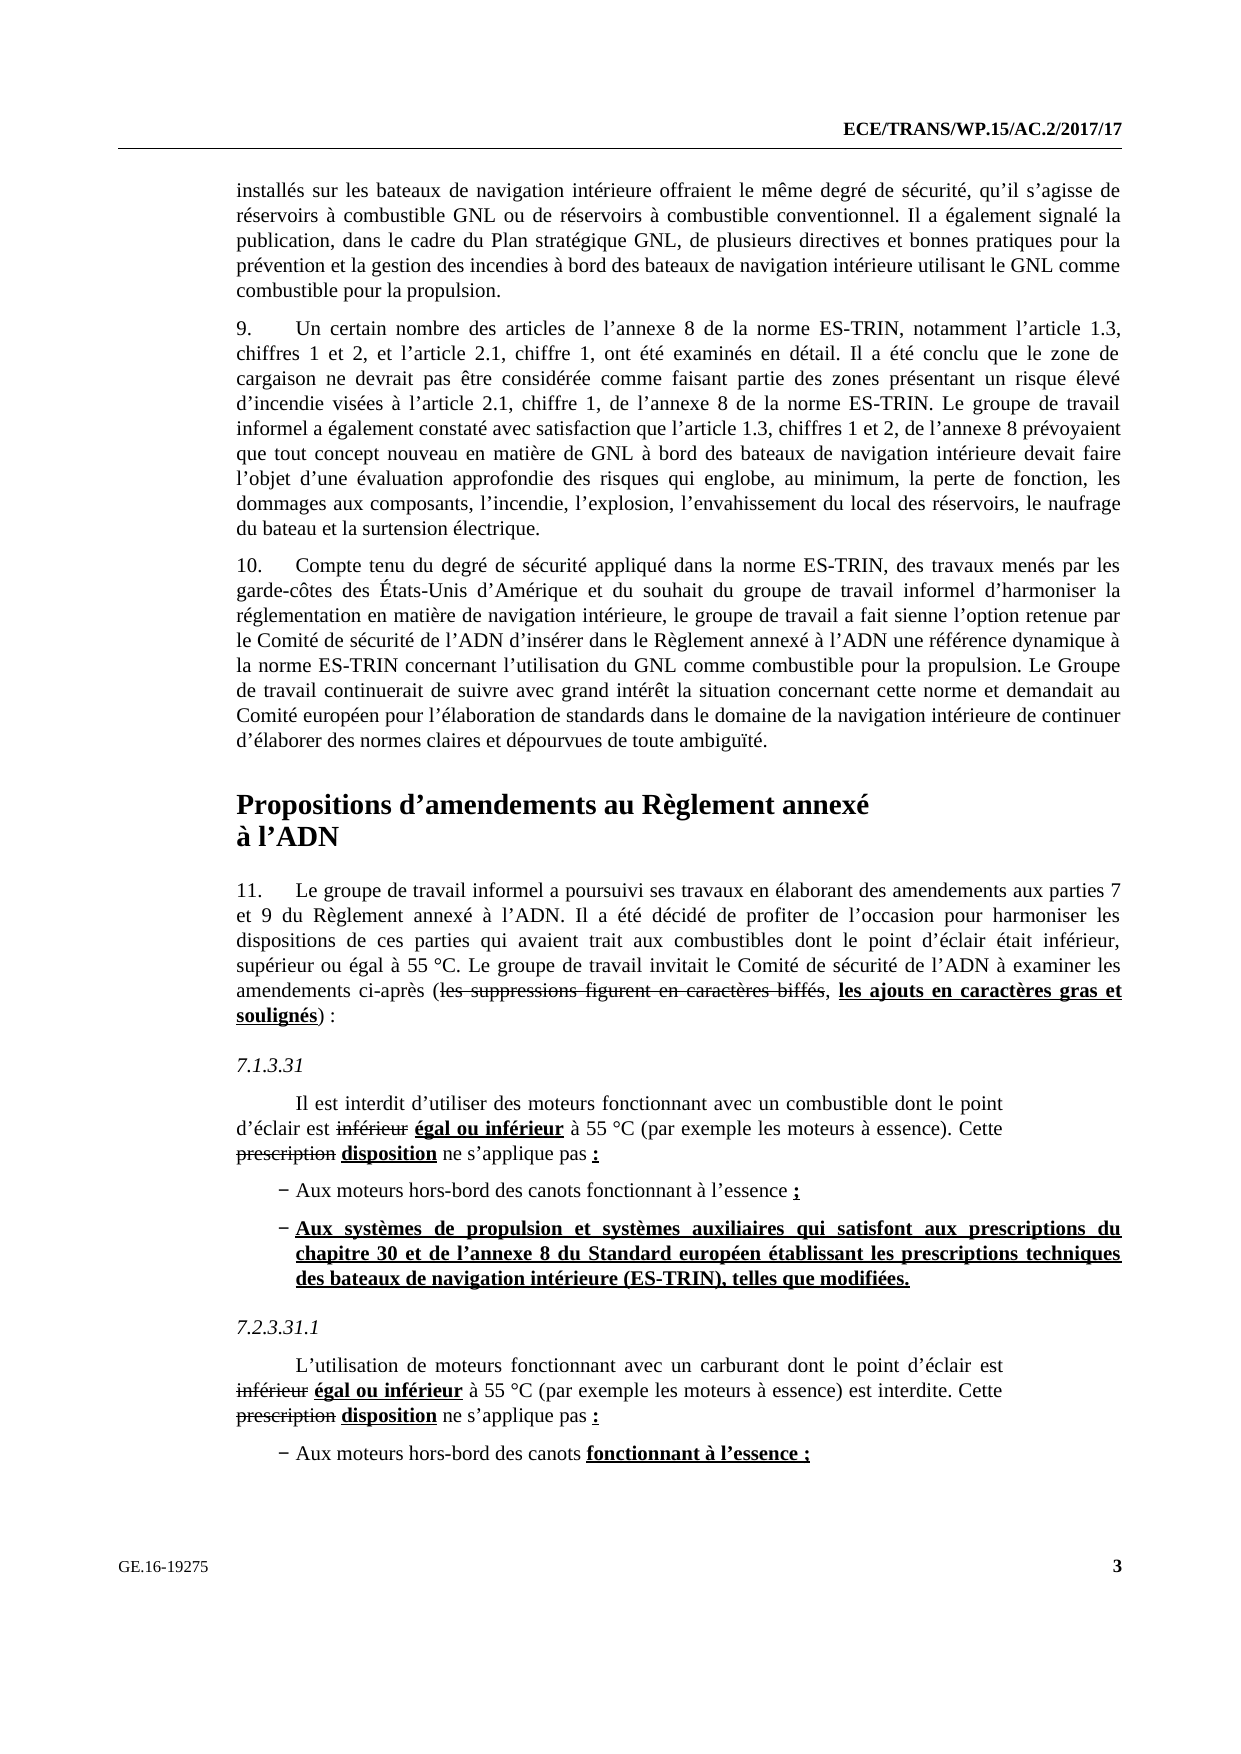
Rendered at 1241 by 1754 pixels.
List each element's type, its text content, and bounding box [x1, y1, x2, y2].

text 7.1.3.31 [118, 1052, 1004, 1077]
text Aux moteurs hors-bord des canots fonctionnant à l’essence ; [278, 1177, 1122, 1202]
text Aux moteurs hors-bord des canots fonctionnant à l’essence ; [278, 1440, 1122, 1465]
text Propositions d’amendements au Règlement annexé à l’ADN [118, 790, 1004, 852]
text Il est interdit d’utiliser des moteurs fonctionnant avec un combustible dont le point d’éclair est inférieur égal ou inférieur à 55 °C (par exemple les moteurs à essence). Cette prescription disposition ne s’applique pas : [236, 1090, 1004, 1165]
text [236, 177, 1122, 302]
text L’utilisation de moteurs fonctionnant avec un carburant dont le point d’éclair est inférieur égal ou inférieur à 55 °C (par exemple les moteurs à essence) est interdite. Cette prescription disposition ne s’applique pas : [236, 1352, 1004, 1427]
text 7.2.3.31.1 [118, 1315, 1004, 1340]
text Le groupe de travail informel a poursuivi ses travaux en élaborant des amendements aux parties 7 et 9 du Règlement annexé à l’ADN. Il a été décidé de profiter de l’occasion pour harmoniser les dispositions de ces parties qui avaient trait aux combustibles dont le point d’éclair était inférieur, supérieur ou égal à 55 °C. Le groupe de travail invitait le Comité de sécurité de l’ADN à examiner les amendements ci-après (les suppressions figurent en caractères biffés, les ajouts en caractères gras et soulignés) : [236, 877, 1122, 1027]
text Compte tenu du degré de sécurité appliqué dans la norme ES-TRIN, des travaux menés par les garde-côtes des États-Unis d’Amérique et du souhait du groupe de travail informel d’harmoniser la réglementation en matière de navigation intérieure, le groupe de travail a fait sienne l’option retenue par le Comité de sécurité de l’ADN d’insérer dans le Règlement annexé à l’ADN une référence dynamique à la norme ES-TRIN concernant l’utilisation du GNL comme combustible pour la propulsion. Le Groupe de travail continuerait de suivre avec grand intérêt la situation concernant cette norme et demandait au Comité européen pour l’élaboration de standards dans le domaine de la navigation intérieure de continuer d’élaborer des normes claires et dépourvues de toute ambiguïté. [236, 552, 1122, 752]
text Un certain nombre des articles de l’annexe 8 de la norme ES-TRIN, notamment l’article 1.3, chiffres 1 et 2, et l’article 2.1, chiffre 1, ont été examinés en détail. Il a été conclu que le zone de cargaison ne devrait pas être considérée comme faisant partie des zones présentant un risque élevé d’incendie visées à l’article 2.1, chiffre 1, de l’annexe 8 de la norme ES-TRIN. Le groupe de travail informel a également constaté avec satisfaction que l’article 1.3, chiffres 1 et 2, de l’annexe 8 prévoyaient que tout concept nouveau en matière de GNL à bord des bateaux de navigation intérieure devait faire l’objet d’une évaluation approfondie des risques qui englobe, au minimum, la perte de fonction, les dommages aux composants, l’incendie, l’explosion, l’envahissement du local des réservoirs, le naufrage du bateau et la surtension électrique. [236, 315, 1122, 540]
